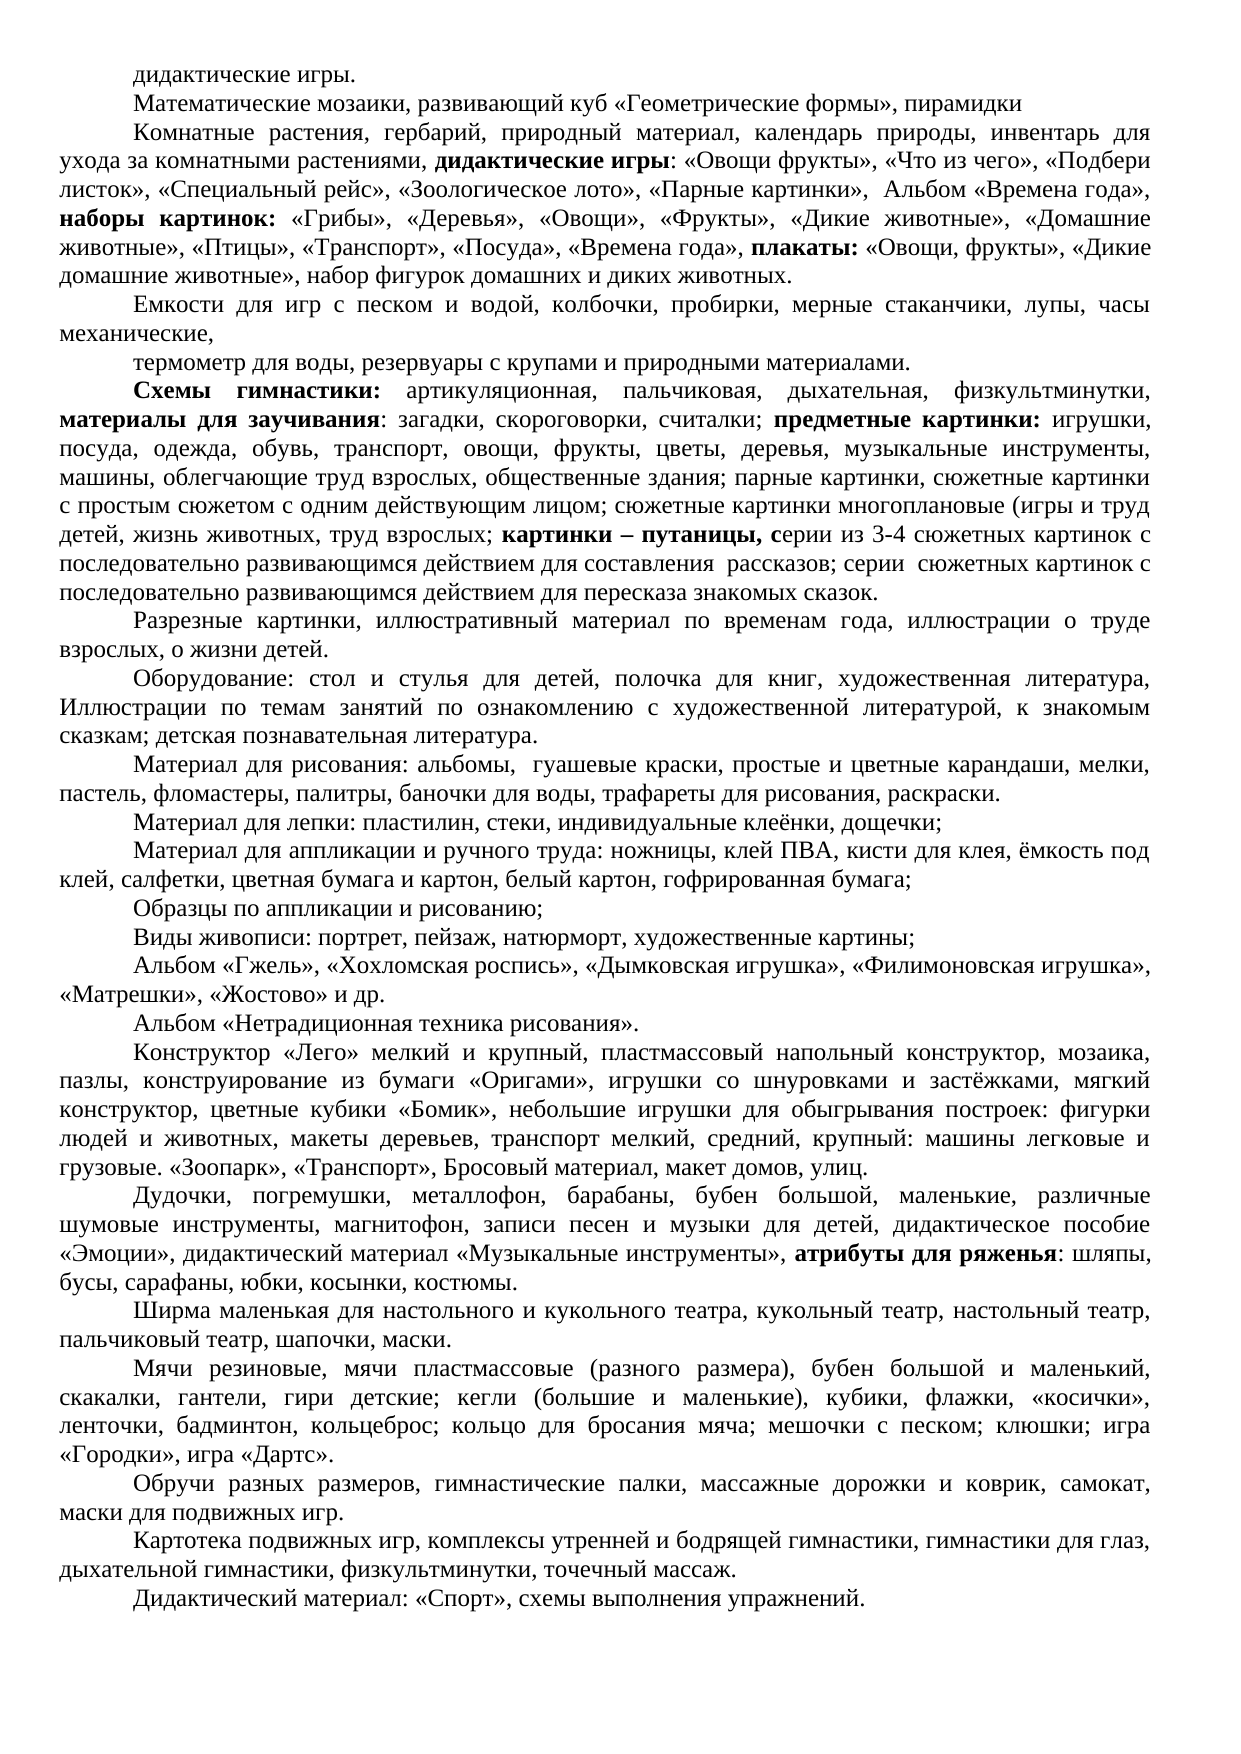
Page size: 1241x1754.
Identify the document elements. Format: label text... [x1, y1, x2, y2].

text Мячи резиновые, мячи пластмассовые (разного размера), бубен большой и маленький, скакалки, гантели, гири детские; кегли (большие и маленькие), кубики, флажки, «косички», ленточки, бадминтон, кольцеброс; кольцо для бросания мяча; мешочки с песком; клюшки; игра «Городки», игра «Дартс». [59, 1353, 1152, 1468]
text Конструктор «Лего» мелкий и крупный, пластмассовый напольный конструктор, мозаика, пазлы, конструирование из бумаги «Оригами», игрушки со шнуровками и застёжками, мягкий конструктор, цветные кубики «Бомик», небольшие игрушки для обыгрывания построек: фигурки людей и животных, макеты деревьев, транспорт мелкий, средний, крупный: машины легковые и грузовые. «Зоопарк», «Транспорт», Бросовый материал, макет домов, улиц. [59, 1037, 1152, 1180]
text Схемы гимнастики: артикуляционная, пальчиковая, дыхательная, физкультминутки, материалы для заучивания: загадки, скороговорки, считалки; предметные картинки: игрушки, посуда, одежда, обувь, транспорт, овощи, фрукты, цветы, деревья, музыкальные инструменты, машины, облегчающие труд взрослых, общественные здания; парные картинки, сюжетные картинки с простым сюжетом с одним действующим лицом; сюжетные картинки многоплановые (игры и труд детей, жизнь животных, труд взрослых; картинки – путаницы, серии из 3-4 сюжетных картинок с последовательно развивающимся действием для составления рассказов; серии сюжетных картинок с последовательно развивающимся действием для пересказа знакомых сказок. [59, 375, 1152, 605]
text Емкости для игр с песком и водой, колбочки, пробирки, мерные стаканчики, лупы, часы механические, [59, 289, 1152, 347]
text Альбом «Нетрадиционная техника рисования». [59, 1008, 1152, 1037]
text Дудочки, погремушки, металлофон, барабаны, бубен большой, маленькие, различные шумовые инструменты, магнитофон, записи песен и музыки для детей, дидактическое пособие «Эмоции», дидактический материал «Музыкальные инструменты», атрибуты для ряженья: шляпы, бусы, сарафаны, юбки, косынки, костюмы. [59, 1180, 1152, 1295]
text термометр для воды, резервуары с крупами и природными материалами. [59, 347, 1152, 375]
text Дидактический материал: «Спорт», схемы выполнения упражнений. [59, 1583, 1152, 1612]
text Виды живописи: портрет, пейзаж, натюрморт, художественные картины; [59, 922, 1152, 950]
text Ширма маленькая для настольного и кукольного театра, кукольный театр, настольный театр, пальчиковый театр, шапочки, маски. [59, 1295, 1152, 1353]
text Материал для рисования: альбомы, гуашевые краски, простые и цветные карандаши, мелки, пастель, фломастеры, палитры, баночки для воды, трафареты для рисования, раскраски. [59, 749, 1152, 807]
text Материал для аппликации и ручного труда: ножницы, клей ПВА, кисти для клея, ёмкость под клей, салфетки, цветная бумага и картон, белый картон, гофрированная бумага; [59, 835, 1152, 893]
text Картотека подвижных игр, комплексы утренней и бодрящей гимнастики, гимнастики для глаз, дыхательной гимнастики, физкультминутки, точечный массаж. [59, 1525, 1152, 1583]
text Математические мозаики, развивающий куб «Геометрические формы», пирамидки [59, 88, 1152, 117]
text Альбом «Гжель», «Хохломская роспись», «Дымковская игрушка», «Филимоновская игрушка», «Матрешки», «Жостово» и др. [59, 950, 1152, 1008]
text дидактические игры. [59, 59, 1152, 88]
text Материал для лепки: пластилин, стеки, индивидуальные клеёнки, дощечки; [59, 807, 1152, 835]
text Разрезные картинки, иллюстративный материал по временам года, иллюстрации о труде взрослых, о жизни детей. [59, 605, 1152, 663]
text Комнатные растения, гербарий, природный материал, календарь природы, инвентарь для ухода за комнатными растениями, дидактические игры: «Овощи фрукты», «Что из чего», «Подбери листок», «Специальный рейс», «Зоологическое лото», «Парные картинки», Альбом «Времена года», наборы картинок: «Грибы», «Деревья», «Овощи», «Фрукты», «Дикие животные», «Домашние животные», «Птицы», «Транспорт», «Посуда», «Времена года», плакаты: «Овощи, фрукты», «Дикие домашние животные», набор фигурок домашних и диких животных. [59, 117, 1152, 289]
text Образцы по аппликации и рисованию; [59, 893, 1152, 922]
text Обручи разных размеров, гимнастические палки, массажные дорожки и коврик, самокат, маски для подвижных игр. [59, 1468, 1152, 1525]
text Оборудование: стол и стулья для детей, полочка для книг, художественная литература, Иллюстрации по темам занятий по ознакомлению с художественной литературой, к знакомым сказкам; детская познавательная литература. [59, 663, 1152, 749]
